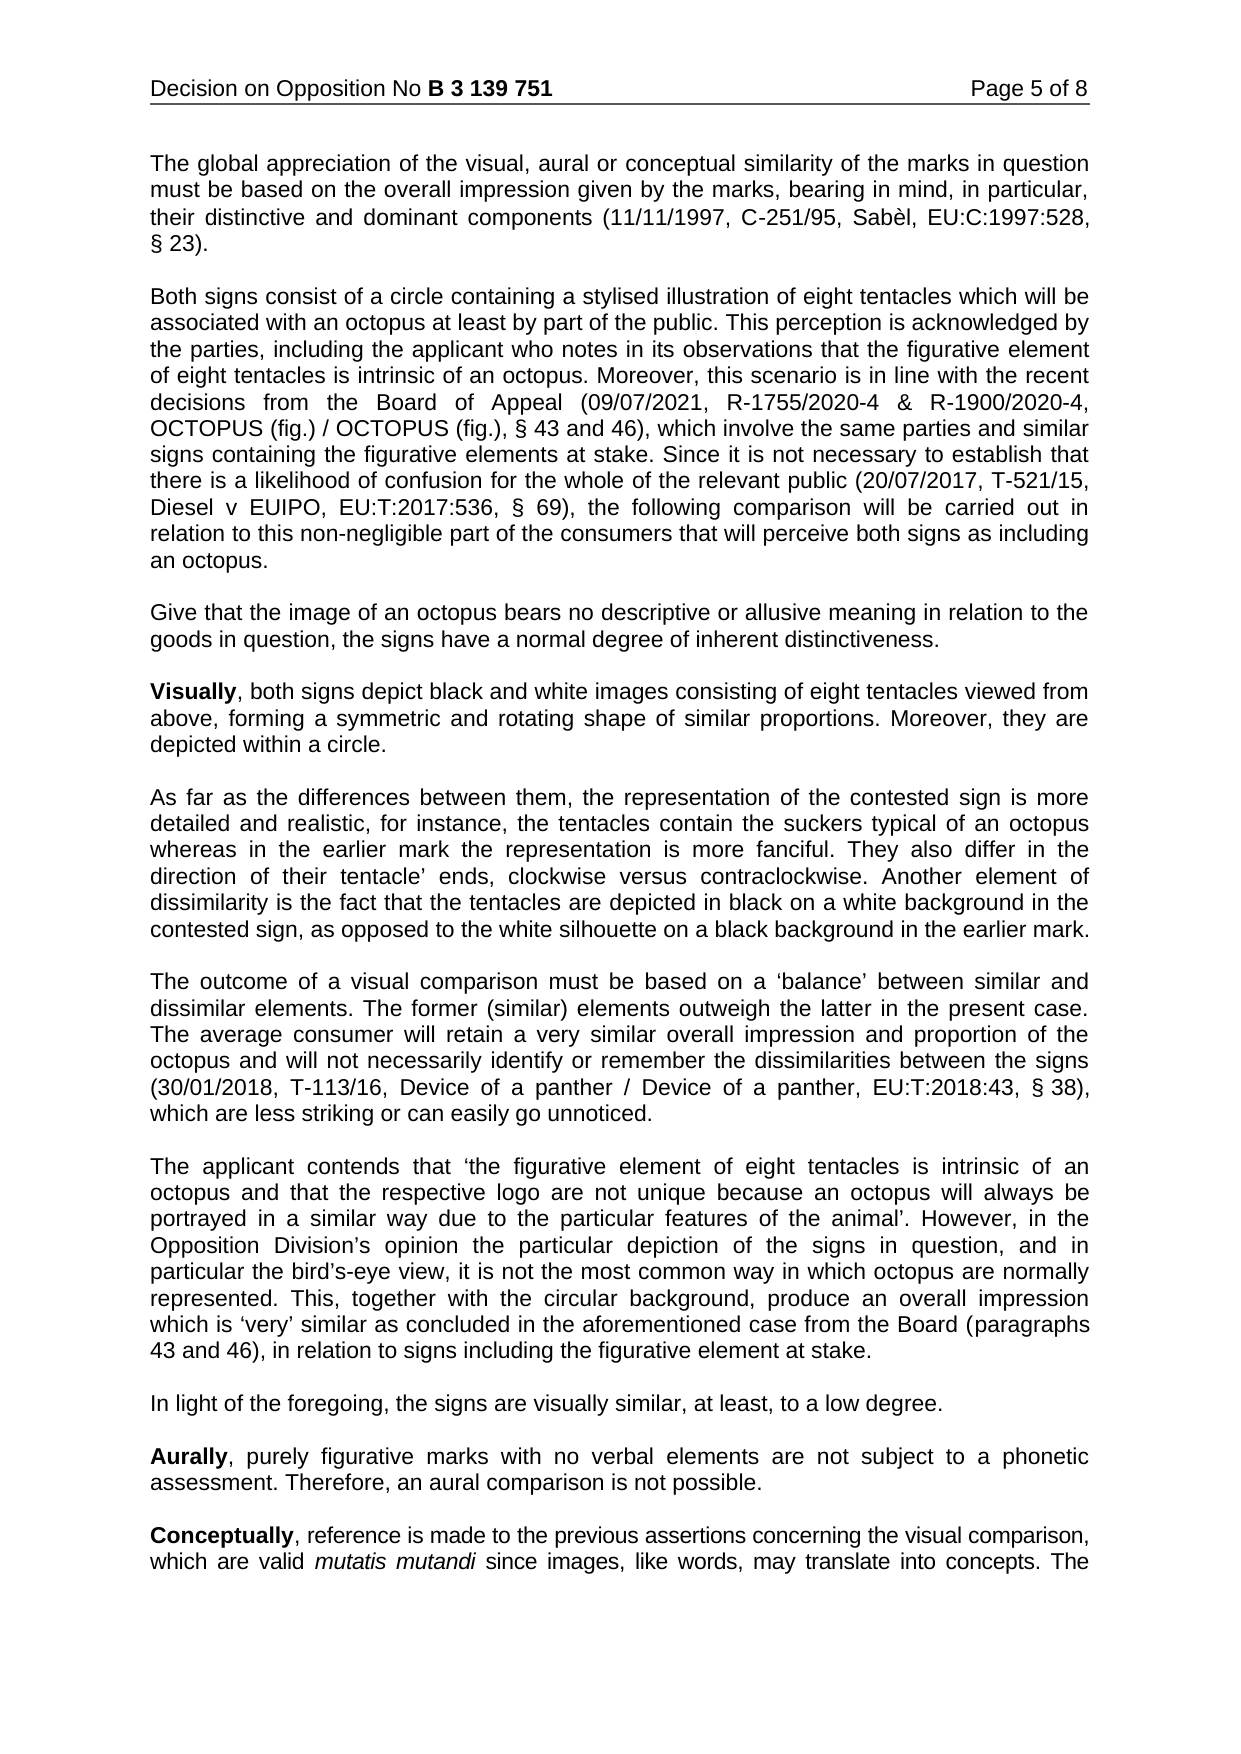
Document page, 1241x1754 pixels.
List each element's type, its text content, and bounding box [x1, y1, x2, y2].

text As far as the differences between them, the representation of the contested sign is more detailed and realistic, for instance, the tentacles contain the suckers typical of an octopus whereas in the earlier mark the representation is more fanciful. They also differ in the direction of their tentacle’ ends, clockwise versus contraclockwise. Another element of dissimilarity is the fact that the tentacles are depicted in black on a white background in the contested sign, as opposed to the white silhouette on a black background in the earlier mark. [150, 784, 1090, 942]
text Visually, both signs depict black and white images consisting of eight tentacles viewed from above, forming a symmetric and rotating shape of similar proportions. Moreover, they are depicted within a circle. [150, 678, 1090, 757]
text In light of the foregoing, the signs are visually similar, at least, to a low degree. [150, 1390, 1090, 1416]
text Aurally, purely figurative marks with no verbal elements are not subject to a phonetic assessment. Therefore, an aural comparison is not possible. [150, 1443, 1090, 1495]
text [150, 1522, 1090, 1574]
text The outcome of a visual comparison must be based on a ‘balance’ between similar and dissimilar elements. The former (similar) elements outweigh the latter in the present case. The average consumer will retain a very similar overall impression and proportion of the octopus and will not necessarily identify or remember the dissimilarities between the signs (30/01/2018, T-113/16, Device of a panther / Device of a panther, EU:T:2018:43, § 38), which are less striking or can easily go unnoticed. [150, 968, 1090, 1126]
text Give that the image of an octopus bears no descriptive or allusive meaning in relation to the goods in question, the signs have a normal degree of inherent distinctiveness. [150, 599, 1090, 652]
text Both signs consist of a circle containing a stylised illustration of eight tentacles which will be associated with an octopus at least by part of the public. This perception is acknowledged by the parties, including the applicant who notes in its observations that the figurative element of eight tentacles is intrinsic of an octopus. Moreover, this scenario is in line with the recent decisions from the Board of Appeal (09/07/2021, R-1755/2020-4 & R-1900/2020-4, OCTOPUS (fig.) / OCTOPUS (fig.), § 43 and 46), which involve the same parties and similar signs containing the figurative elements at stake. Since it is not necessary to establish that there is a likelihood of confusion for the whole of the relevant public (20/07/2017, T-521/15, Diesel v EUIPO, EU:T:2017:536, § 69), the following comparison will be carried out in relation to this non-negligible part of the consumers that will perceive both signs as including an octopus. [150, 283, 1090, 573]
text The global appreciation of the visual, aural or conceptual similarity of the marks in question must be based on the overall impression given by the marks, bearing in mind, in particular, their distinctive and dominant components (11/11/1997, C‑251/95, Sabèl, EU:C:1997:528, § 23). [150, 150, 1090, 257]
text The applicant contends that ‘the figurative element of eight tentacles is intrinsic of an octopus and that the respective logo are not unique because an octopus will always be portrayed in a similar way due to the particular features of the animal’. However, in the Opposition Division’s opinion the particular depiction of the signs in question, and in particular the bird’s-eye view, it is not the most common way in which octopus are normally represented. This, together with the circular background, produce an overall impression which is ‘very’ similar as concluded in the aforementioned case from the Board (paragraphs 43 and 46), in relation to signs including the figurative element at stake. [150, 1153, 1090, 1363]
